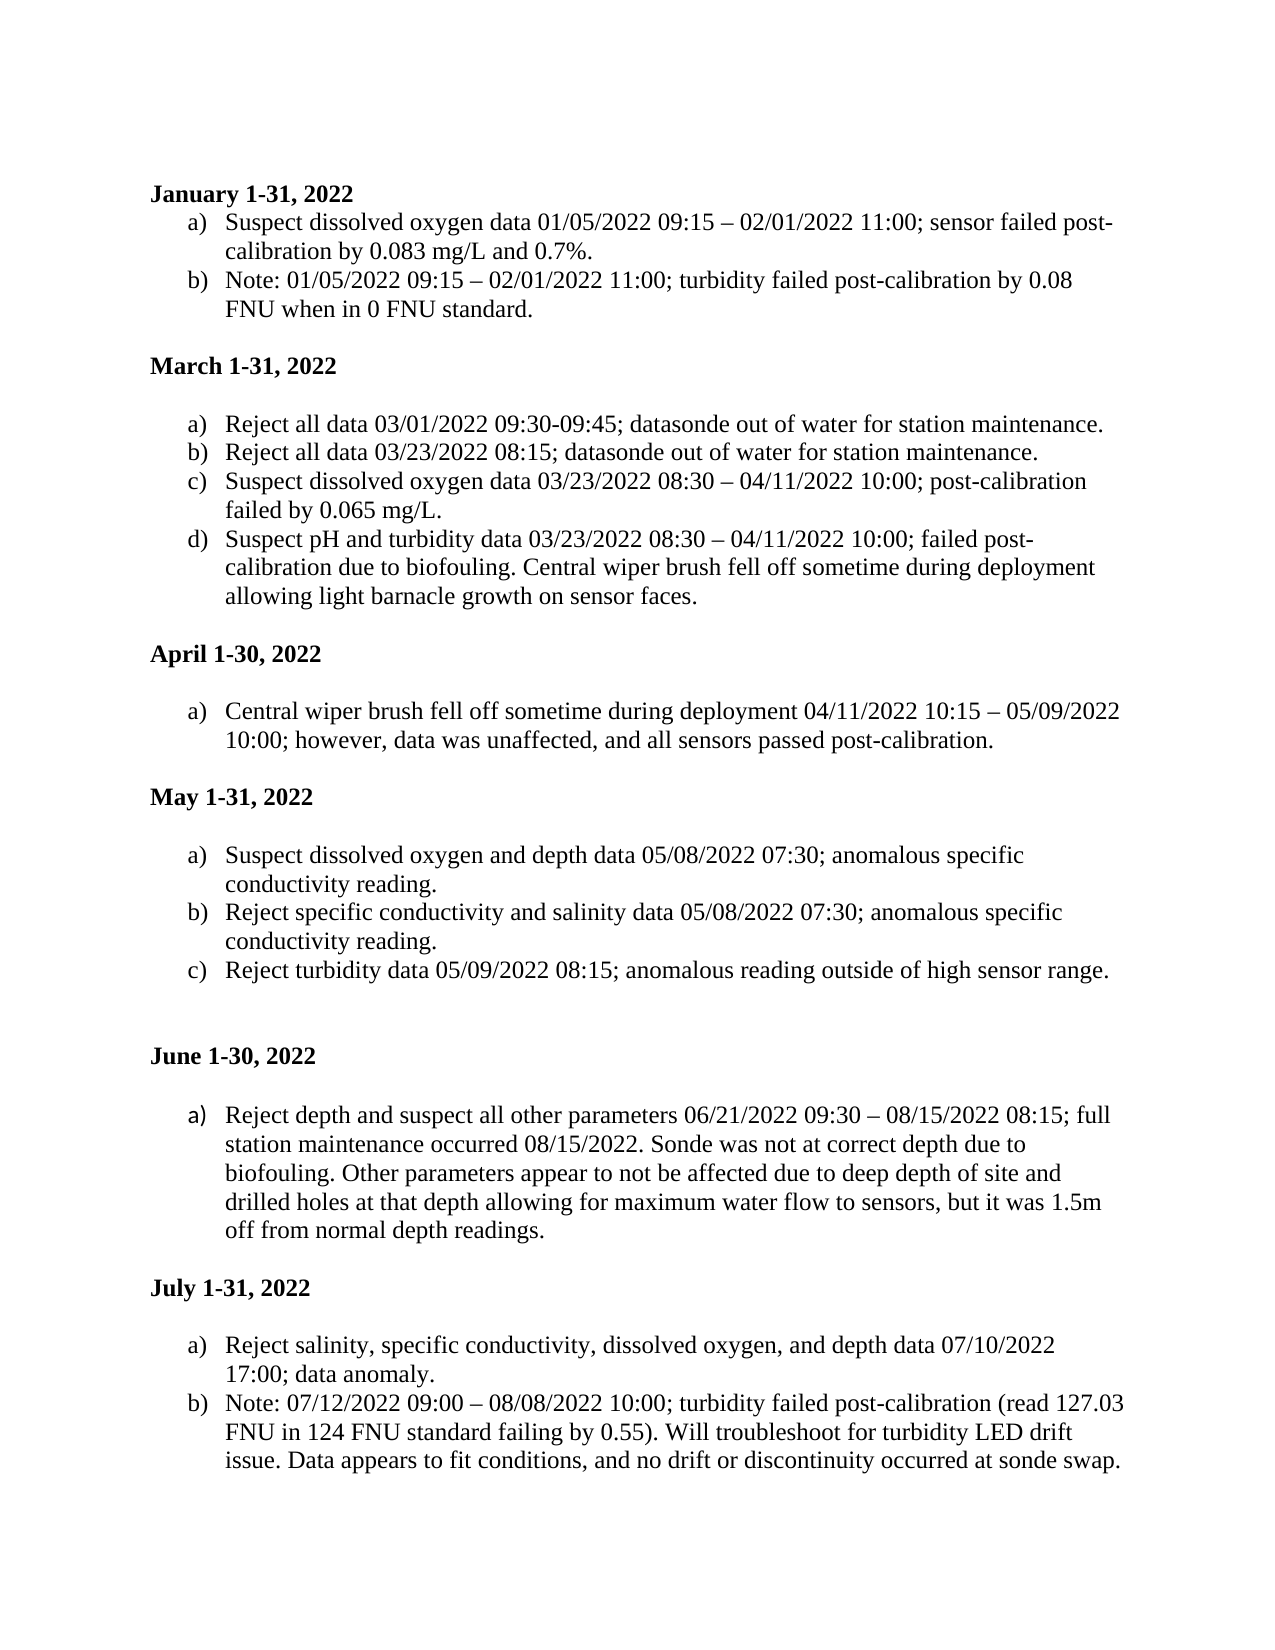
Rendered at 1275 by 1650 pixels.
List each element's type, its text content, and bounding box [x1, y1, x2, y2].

list Reject all data 03/01/2022 09:30-09:45; datasonde out of water for station maintenance. [187, 409, 1125, 437]
list Reject salinity, specific conductivity, dissolved oxygen, and depth data 07/10/2022 17:00; data anomaly. [187, 1331, 1125, 1388]
text June 1-30, 2022 [150, 1041, 1125, 1070]
text March 1-31, 2022 [150, 351, 1125, 380]
list Central wiper brush fell off sometime during deployment 04/11/2022 10:15 – 05/09/2022 10:00; however, data was unaffected, and all sensors passed post-calibration. [187, 696, 1125, 754]
text April 1-30, 2022 [150, 639, 1125, 667]
list Reject specific conductivity and salinity data 05/08/2022 07:30; anomalous specific conductivity reading. [187, 897, 1125, 955]
text July 1-31, 2022 [150, 1273, 1125, 1302]
list Note: 01/05/2022 09:15 – 02/01/2022 11:00; turbidity failed post-calibration by 0.08 FNU when in 0 FNU standard. [187, 265, 1125, 322]
list Reject turbidity data 05/09/2022 08:15; anomalous reading outside of high sensor range. [187, 955, 1125, 984]
list Suspect dissolved oxygen data 03/23/2022 08:30 – 04/11/2022 10:00; post-calibration failed by 0.065 mg/L. [187, 466, 1125, 524]
list Reject all data 03/23/2022 08:15; datasonde out of water for station maintenance. [187, 437, 1125, 466]
text May 1-31, 2022 [150, 782, 1125, 811]
text January 1-31, 2022 [150, 179, 1125, 207]
list Suspect pH and turbidity data 03/23/2022 08:30 – 04/11/2022 10:00; failed post-calibration due to biofouling. Central wiper brush fell off sometime during deployment allowing light barnacle growth on sensor faces. [187, 524, 1125, 610]
list Suspect dissolved oxygen and depth data 05/08/2022 07:30; anomalous specific conductivity reading. [187, 840, 1125, 897]
list Suspect dissolved oxygen data 01/05/2022 09:15 – 02/01/2022 11:00; sensor failed post-calibration by 0.083 mg/L and 0.7%. [187, 207, 1125, 265]
list Note: 07/12/2022 09:00 – 08/08/2022 10:00; turbidity failed post-calibration (read 127.03 FNU in 124 FNU standard failing by 0.55). Will troubleshoot for turbidity LED drift issue. Data appears to fit conditions, and no drift or discontinuity occurred at sonde swap. [187, 1388, 1125, 1474]
list Reject depth and suspect all other parameters 06/21/2022 09:30 – 08/15/2022 08:15; full station maintenance occurred 08/15/2022. Sonde was not at correct depth due to biofouling. Other parameters appear to not be affected due to deep depth of site and drilled holes at that depth allowing for maximum water flow to sensors, but it was 1.5m off from normal depth readings. [187, 1099, 1125, 1244]
